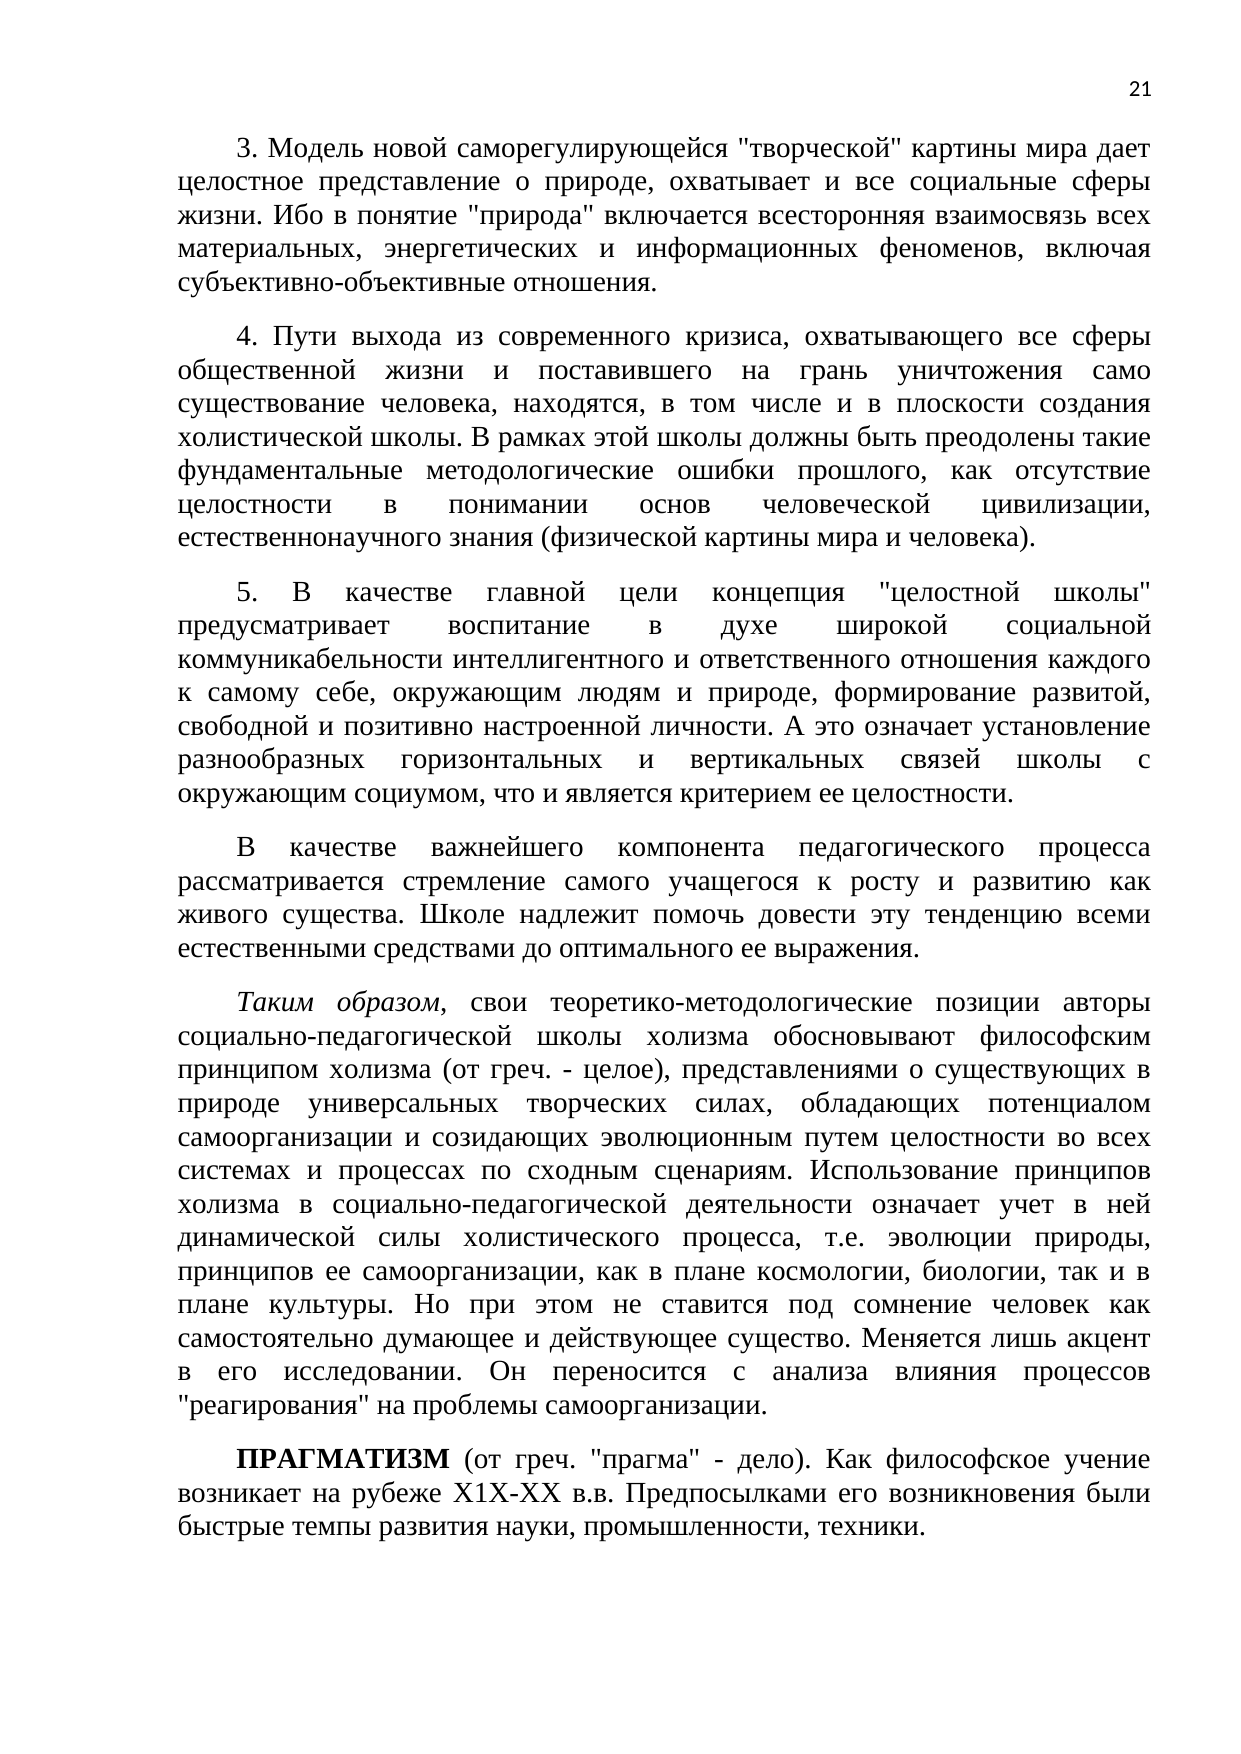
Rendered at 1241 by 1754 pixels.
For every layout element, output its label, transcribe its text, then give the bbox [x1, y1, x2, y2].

text 5. В качестве главной цели концепция "целостной школы" предусматривает воспитание в духе широкой социальной коммуникабельности интеллигентного и ответственного отношения каждого к самому себе, окружающим людям и природе, формирование развитой, свободной и позитивно настроенной личности. А это означает установление разнообразных горизонтальных и вертикальных связей школы с окружающим социумом, что и является критерием ее целостности. [177, 574, 1152, 809]
text 4. Пути выхода из современного кризиса, охватывающего все сферы общественной жизни и поставившего на грань уничтожения само существование человека, находятся, в том числе и в плоскости создания холистической школы. В рамках этой школы должны быть преодолены такие фундаментальные методологические ошибки прошлого, как отсутствие целостности в понимании основ человеческой цивилизации, естественнонаучного знания (физической картины мира и человека). [177, 318, 1152, 553]
text Таким образом, свои теоретико-методологические позиции авторы социально-педагогической школы холизма обосновывают философским принципом холизма (от греч. - целое), представлениями о существующих в природе универсальных творческих силах, обладающих потенциалом самоорганизации и созидающих эволюционным путем целостности во всех системах и процессах по сходным сценариям. Использование принципов холизма в социально-педагогической деятельности означает учет в ней динамической силы холистического процесса, т.е. эволюции природы, принципов ее самоорганизации, как в плане космологии, биологии, так и в плане культуры. Но при этом не ставится под сомнение человек как самостоятельно думающее и действующее существо. Меняется лишь акцент в его исследовании. Он переносится с анализа влияния процессов "реагирования" на проблемы самоорганизации. [177, 984, 1152, 1421]
text ПРАГМАТИЗМ (от греч. "прагма" - дело). Как философское учение возникает на рубеже Х1Х-ХХ в.в. Предпосылками его возникновения были быстрые темпы развития науки, промышленности, техники. [177, 1441, 1152, 1542]
text 3. Модель новой саморегулирующейся "творческой" картины мира дает целостное представление о природе, охватывает и все социальные сферы жизни. Ибо в понятие "природа" включается всесторонняя взаимосвязь всех материальных, энергетических и информационных феноменов, включая субъективно-объективные отношения. [177, 130, 1152, 297]
text В качестве важнейшего компонента педагогического процесса рассматривается стремление самого учащегося к росту и развитию как живого существа. Школе надлежит помочь довести эту тенденцию всеми естественными средствами до оптимального ее выражения. [177, 829, 1152, 964]
